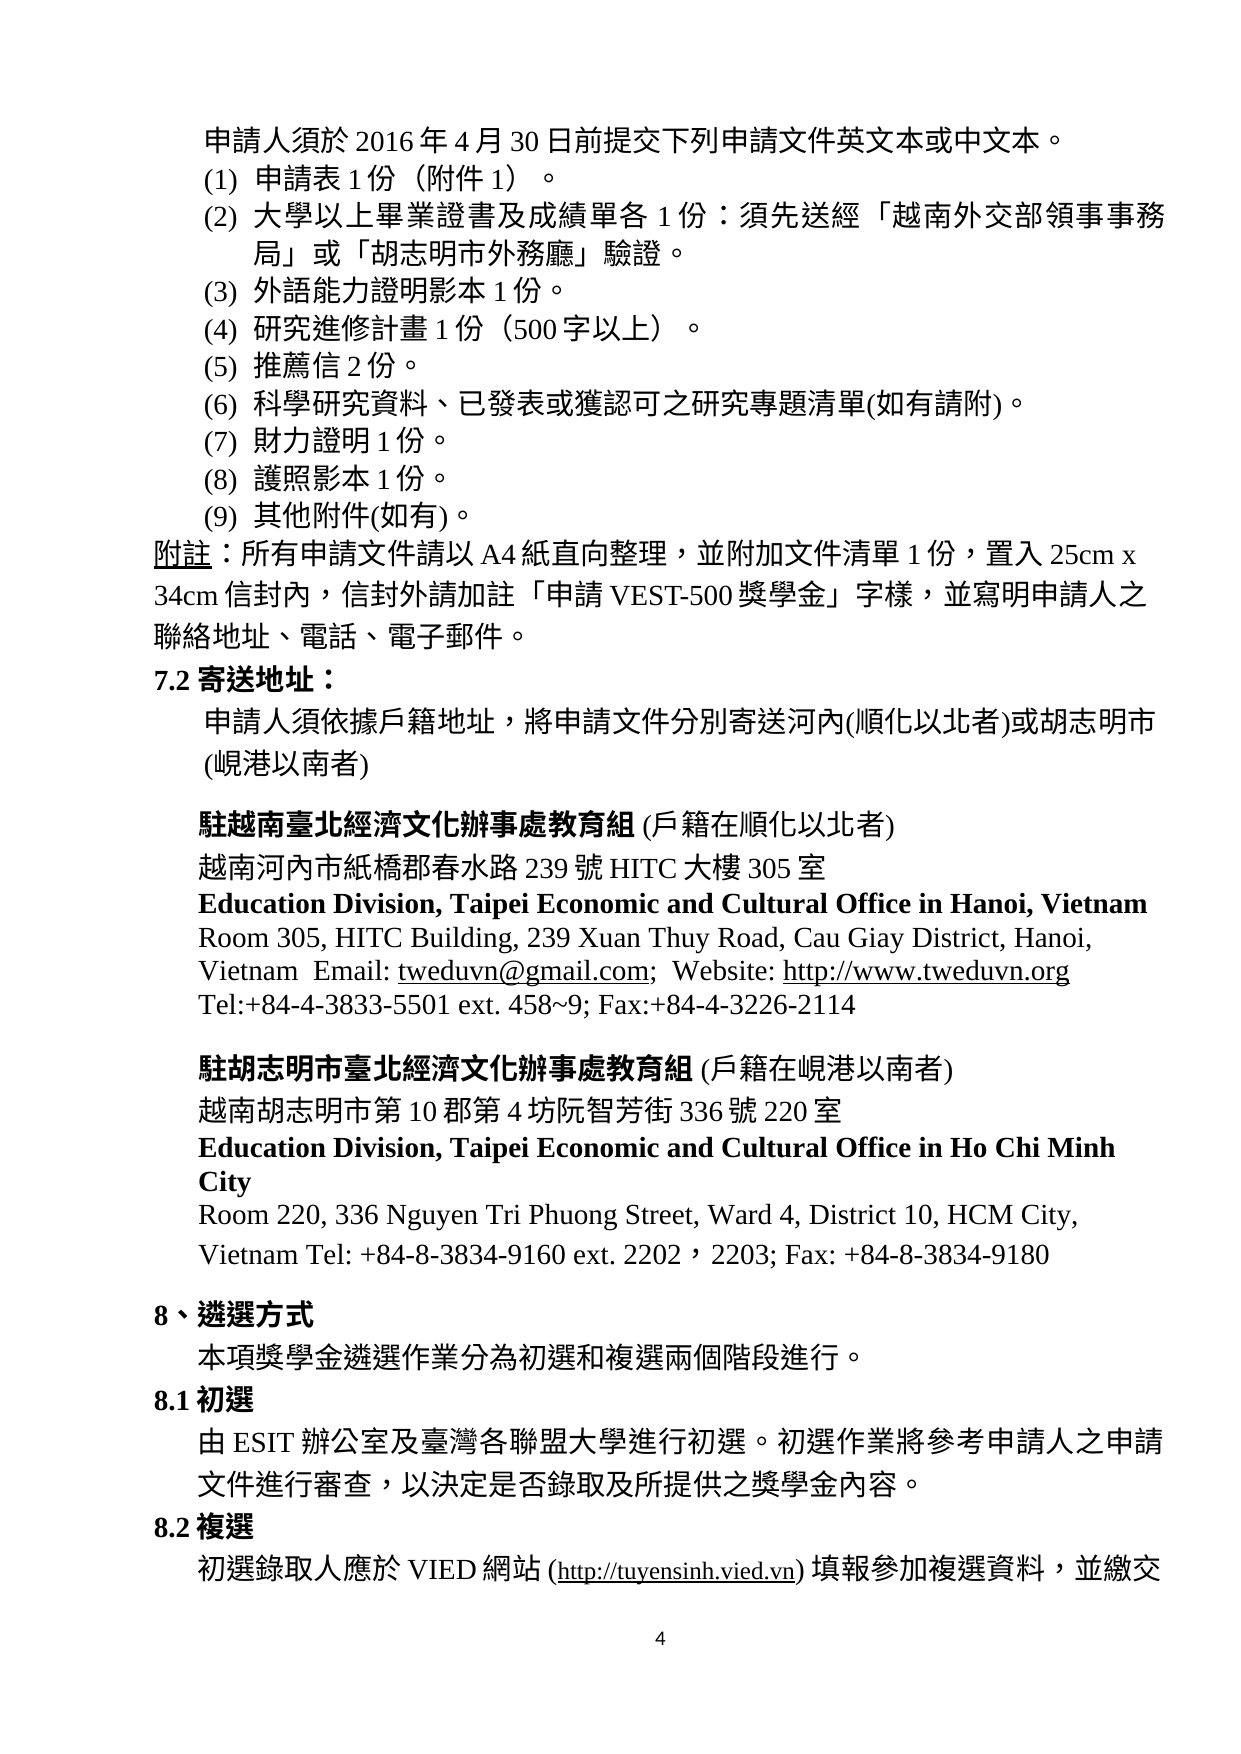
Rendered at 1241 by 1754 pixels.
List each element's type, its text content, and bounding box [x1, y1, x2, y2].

text Education Division, Taipei Economic and Cultural Office in Hanoi, Vietnam [153, 886, 1167, 920]
list 推薦信2份。 [203, 347, 1167, 384]
text 由ESIT辦公室及臺灣各聯盟大學進行初選。初選作業將參考申請人之申請文件進行審查，以決定是否錄取及所提供之獎學金內容。 [197, 1419, 1167, 1503]
list 財力證明1份。 [203, 422, 1167, 459]
list 外語能力證明影本1份。 [203, 272, 1167, 309]
list 研究進修計畫1份（500字以上）。 [203, 309, 1167, 347]
text 申請人須依據戶籍地址，將申請文件分別寄送河內(順化以北者)或胡志明市(峴港以南者) [203, 698, 1167, 783]
text 本項獎學金遴選作業分為初選和複選兩個階段進行。 [153, 1334, 1167, 1376]
text 34cm信封內，信封外請加註「申請VEST-500獎學金」字樣，並寫明申請人之聯絡地址、電話、電子郵件。 [153, 572, 1167, 656]
text Room 305, HITC Building, 239 Xuan Thuy Road, Cau Giay District, Hanoi, Vietnam Email: tweduvn@gmail.com; Website: http://www.tweduvn.org [198, 920, 1167, 987]
text 越南河內市紙橋郡春水路239號HITC大樓305室 [153, 844, 1167, 886]
list 科學研究資料、已發表或獲認可之研究專題清單(如有請附)。 [203, 384, 1167, 422]
text Room 220, 336 Nguyen Tri Phuong Street, Ward 4, District 10, HCM City, Vietnam Tel: +84-8-3834-9160 ext. 2202，2203; Fax: +84-8-3834-9180 [198, 1197, 1167, 1273]
text Tel:+84-4-3833-5501 ext. 458~9; Fax:+84-4-3226-2114 [153, 987, 1167, 1021]
text 7.2 寄送地址： [153, 656, 1167, 698]
text Education Division, Taipei Economic and Cultural Office in Ho Chi Minh City [198, 1130, 1167, 1197]
text 8、遴選方式 [153, 1292, 1167, 1334]
text 駐胡志明市臺北經濟文化辦事處教育組 (戶籍在峴港以南者) [153, 1046, 1167, 1088]
list 大學以上畢業證書及成績單各1份：須先送經「越南外交部領事事務局」或「胡志明市外務廳」驗證。 [203, 197, 1167, 272]
text 8.1初選 [153, 1376, 1167, 1419]
text 駐越南臺北經濟文化辦事處教育組 (戶籍在順化以北者) [153, 802, 1167, 844]
list 護照影本1份。 [203, 459, 1167, 497]
list 其他附件(如有)。 [203, 497, 1167, 534]
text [197, 1546, 1167, 1588]
text 附註：所有申請文件請以A4紙直向整理，並附加文件清單1份，置入25cm x [153, 534, 1167, 572]
text 越南胡志明市第10郡第4坊阮智芳街336號220室 [153, 1088, 1167, 1130]
list 申請表1份（附件1）。 [204, 159, 1167, 197]
text 8.2複選 [153, 1503, 1167, 1546]
text 申請人須於2016年4月30日前提交下列申請文件英文本或中文本。 [203, 122, 1167, 159]
